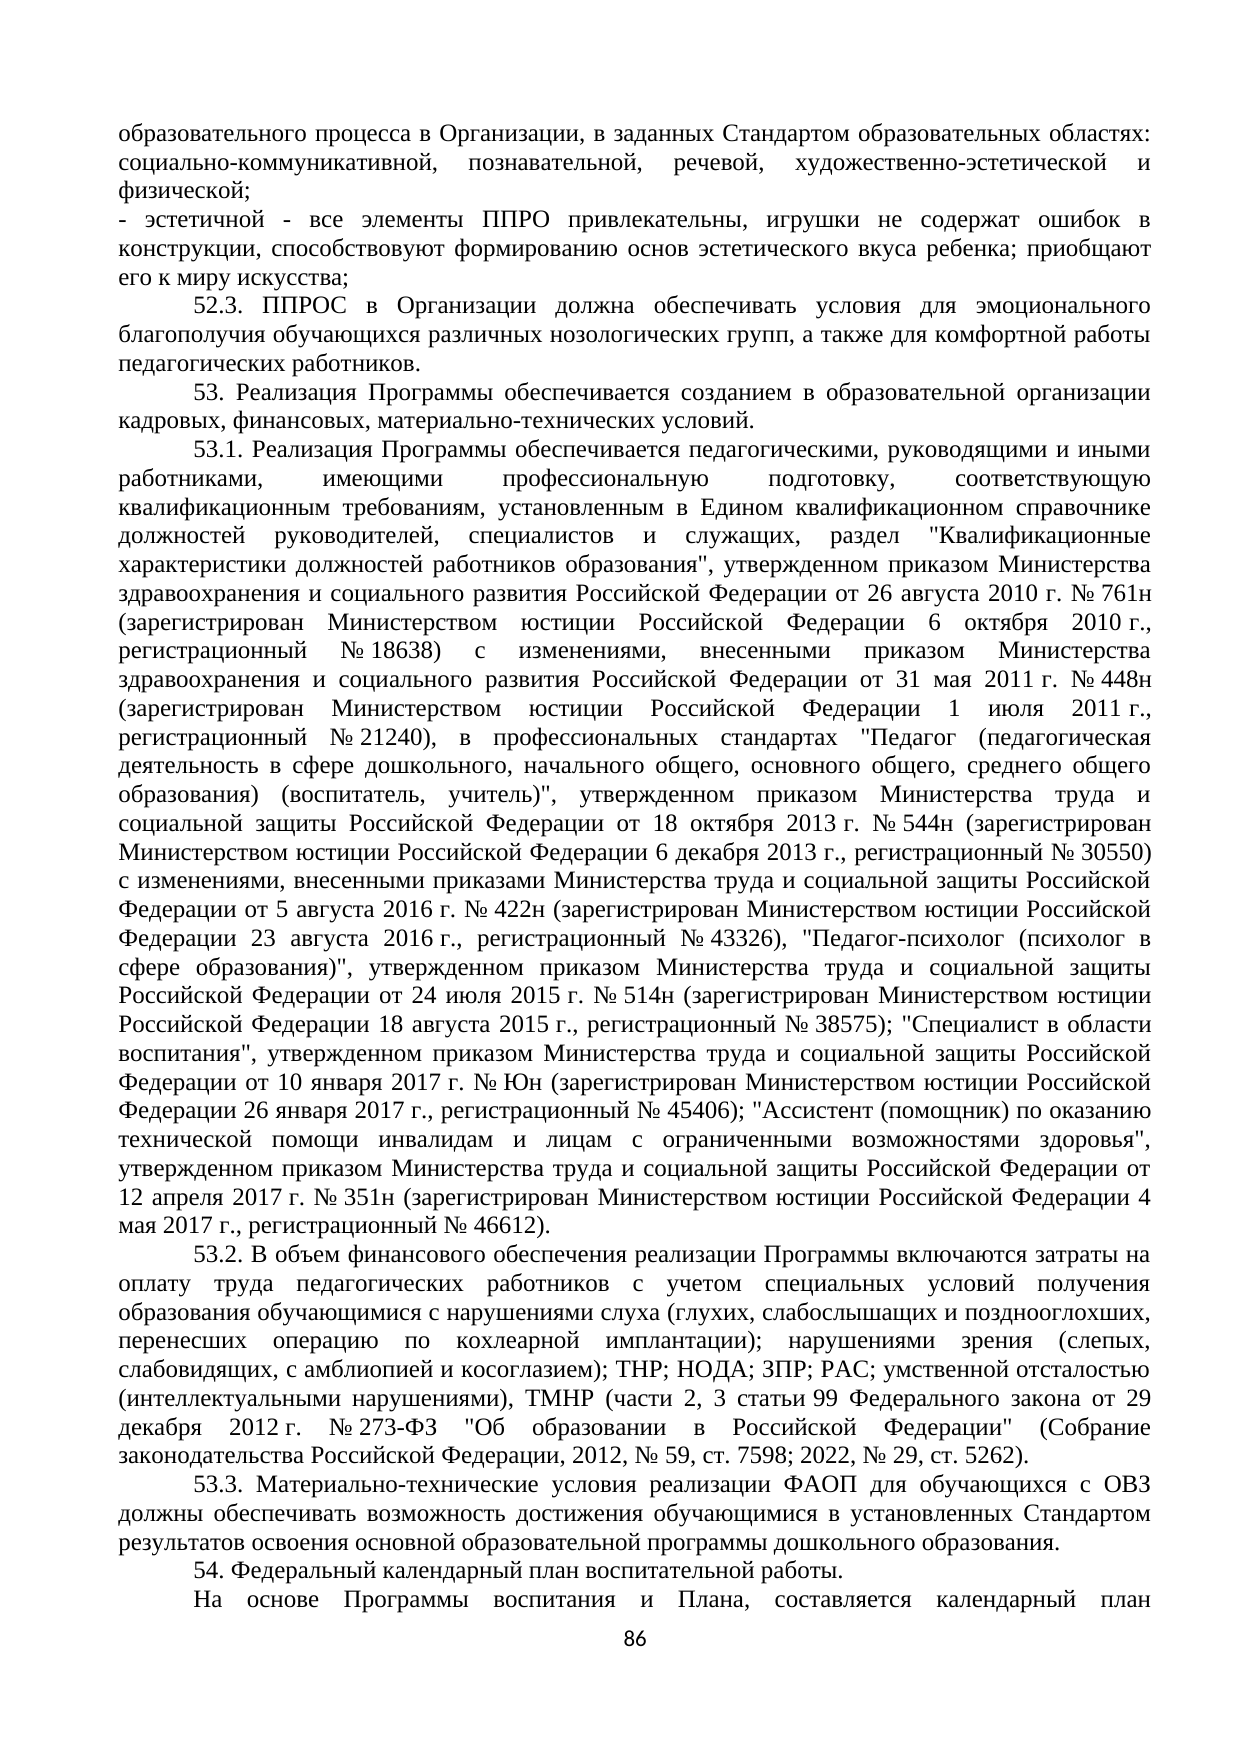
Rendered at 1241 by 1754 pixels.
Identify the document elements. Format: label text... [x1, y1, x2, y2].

text - эстетичной - все элементы ППРО привлекательны, игрушки не содержат ошибок в конструкции, способствовуют формированию основ эстетического вкуса ребенка; приобщают его к миру искусства; [118, 204, 1152, 291]
text 53.3. Материально-технические условия реализации ФАОП для обучающихся с ОВЗ должны обеспечивать возможность достижения обучающимися в установленных Стандартом результатов освоения основной образовательной программы дошкольного образования. [118, 1469, 1152, 1556]
text 53.2. В объем финансового обеспечения реализации Программы включаются затраты на оплату труда педагогических работников с учетом специальных условий получения образования обучающимися с нарушениями слуха (глухих, слабослышащих и позднооглохших, перенесших операцию по кохлеарной имплантации); нарушениями зрения (слепых, слабовидящих, с амблиопией и косоглазием); ТНР; НОДА; ЗПР; РАС; умственной отсталостью (интеллектуальными нарушениями), ТМНР (части 2, 3 статьи 99 Федерального закона от 29 декабря 2012 г. № 273-ФЗ "Об образовании в Российской Федерации" (Собрание законодательства Российской Федерации, 2012, № 59, ст. 7598; 2022, № 29, ст. 5262). [118, 1239, 1152, 1469]
text 53. Реализация Программы обеспечивается созданием в образовательной организации кадровых, финансовых, материально-технических условий. [118, 377, 1152, 434]
text 54. Федеральный календарный план воспитательной работы. [118, 1556, 1152, 1584]
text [118, 1584, 1152, 1613]
text 52.3. ППРОС в Организации должна обеспечивать условия для эмоционального благополучия обучающихся различных нозологических групп, а также для комфортной работы педагогических работников. [118, 291, 1152, 377]
text 53.1. Реализация Программы обеспечивается педагогическими, руководящими и иными работниками, имеющими профессиональную подготовку, соответствующую квалификационным требованиям, установленным в Едином квалификационном справочнике должностей руководителей, специалистов и служащих, раздел "Квалификационные характеристики должностей работников образования", утвержденном приказом Министерства здравоохранения и социального развития Российской Федерации от 26 августа 2010 г. № 761н (зарегистрирован Министерством юстиции Российской Федерации 6 октября 2010 г., регистрационный № 18638) с изменениями, внесенными приказом Министерства здравоохранения и социального развития Российской Федерации от 31 мая 2011 г. № 448н (зарегистрирован Министерством юстиции Российской Федерации 1 июля 2011 г., регистрационный № 21240), в профессиональных стандартах "Педагог (педагогическая деятельность в сфере дошкольного, начального общего, основного общего, среднего общего образования) (воспитатель, учитель)", утвержденном приказом Министерства труда и социальной защиты Российской Федерации от 18 октября 2013 г. № 544н (зарегистрирован Министерством юстиции Российской Федерации 6 декабря 2013 г., регистрационный № 30550) с изменениями, внесенными приказами Министерства труда и социальной защиты Российской Федерации от 5 августа 2016 г. № 422н (зарегистрирован Министерством юстиции Российской Федерации 23 августа 2016 г., регистрационный № 43326), "Педагог-психолог (психолог в сфере образования)", утвержденном приказом Министерства труда и социальной защиты Российской Федерации от 24 июля 2015 г. № 514н (зарегистрирован Министерством юстиции Российской Федерации 18 августа 2015 г., регистрационный № 38575); "Специалист в области воспитания", утвержденном приказом Министерства труда и социальной защиты Российской Федерации от 10 января 2017 г. № Юн (зарегистрирован Министерством юстиции Российской Федерации 26 января 2017 г., регистрационный № 45406); "Ассистент (помощник) по оказанию технической помощи инвалидам и лицам с ограниченными возможностями здоровья", утвержденном приказом Министерства труда и социальной защиты Российской Федерации от 12 апреля 2017 г. № 351н (зарегистрирован Министерством юстиции Российской Федерации 4 мая 2017 г., регистрационный № 46612). [118, 434, 1152, 1239]
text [118, 118, 1152, 204]
